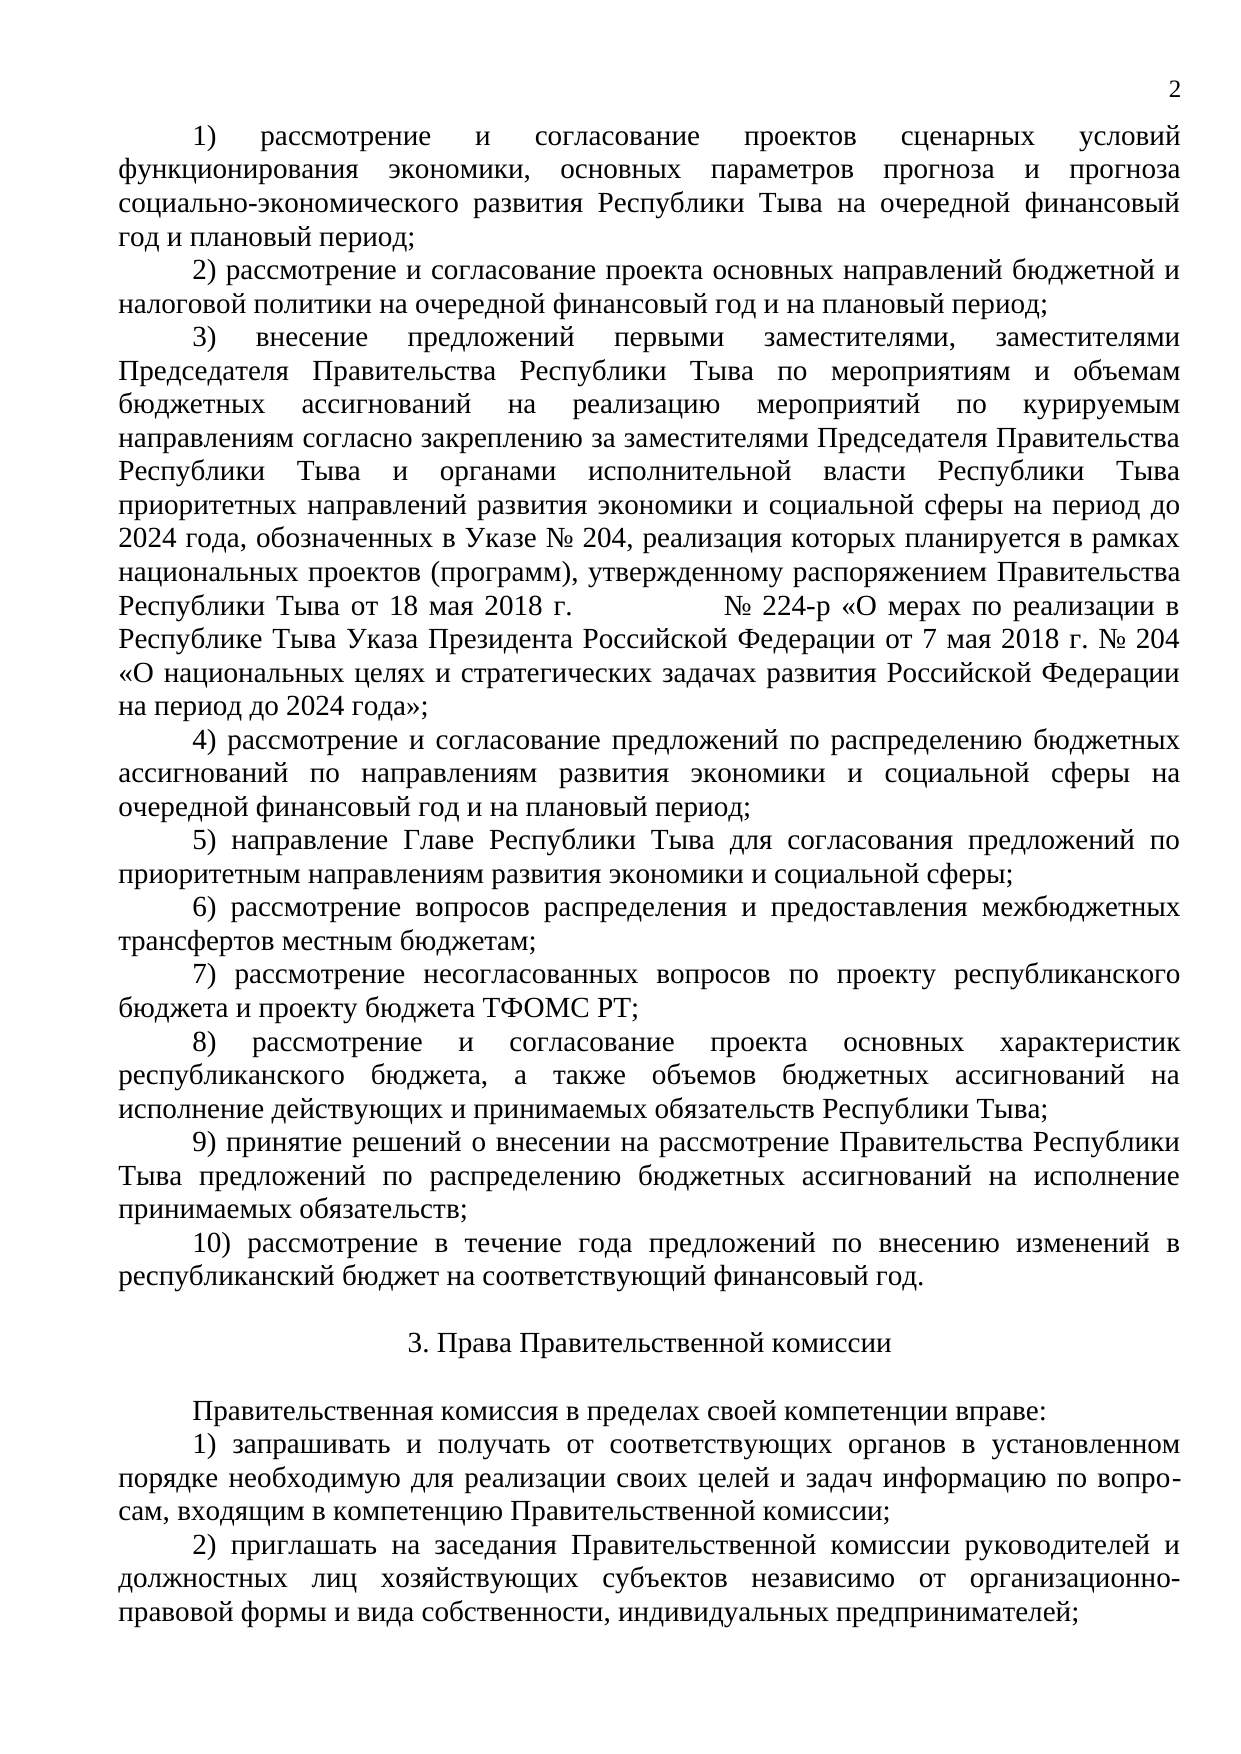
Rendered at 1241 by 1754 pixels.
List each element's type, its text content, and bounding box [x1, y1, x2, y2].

text 5) направление Главе Республики Тыва для согласования предложений по приоритетным направлениям развития экономики и социальной сферы; [118, 822, 1181, 889]
text 7) рассмотрение несогласованных вопросов по проекту республиканского бюджета и проекту бюджета ТФОМС РТ; [118, 957, 1181, 1024]
text 4) рассмотрение и согласование предложений по распределению бюджетных ассигнований по направлениям развития экономики и социальной сферы на очередной финансовый год и на плановый период; [118, 722, 1181, 822]
text 8) рассмотрение и согласование проекта основных характеристик республиканского бюджета, а также объемов бюджетных ассигнований на исполнение действующих и принимаемых обязательств Республики Тыва; [118, 1024, 1181, 1124]
list Права Правительственной комиссии [118, 1326, 1181, 1359]
text 9) принятие решений о внесении на рассмотрение Правительства Республики Тыва предложений по распределению бюджетных ассигнований на исполнение принимаемых обязательств; [118, 1124, 1181, 1225]
text 6) рассмотрение вопросов распределения и предоставления межбюджетных трансфертов местным бюджетам; [118, 889, 1181, 957]
text Правительственная комиссия в пределах своей компетенции вправе: [118, 1393, 1181, 1426]
text 1) запрашивать и получать от соответствующих органов в установленном порядке необходимую для реализации своих целей и задач информацию по вопросам, входящим в компетенцию Правительственной комиссии; [118, 1426, 1181, 1527]
text 10) рассмотрение в течение года предложений по внесению изменений в республиканский бюджет на соответствующий финансовый год. [118, 1225, 1181, 1292]
text 1) рассмотрение и согласование проектов сценарных условий функционирования экономики, основных параметров прогноза и прогноза социально-экономического развития Республики Тыва на очередной финансовый год и плановый период; [118, 118, 1181, 252]
text 2) приглашать на заседания Правительственной комиссии руководителей и должностных лиц хозяйствующих субъектов независимо от организационно-правовой формы и вида собственности, индивидуальных предпринимателей; [118, 1527, 1181, 1627]
text 3) внесение предложений первыми заместителями, заместителями Председателя Правительства Республики Тыва по мероприятиям и объемам бюджетных ассигнований на реализацию мероприятий по курируемым направлениям согласно закреплению за заместителями Председателя Правительства Республики Тыва и органами исполнительной власти Республики Тыва приоритетных направлений развития экономики и социальной сферы на период до 2024 года, обозначенных в Указе № 204, реализация которых планируется в рамках национальных проектов (программ), утвержденному распоряжением Правительства Республики Тыва от 18 мая 2018 г. № 224-р «О мерах по реализации в Республике Тыва Указа Президента Российской Федерации от 7 мая 2018 г. № 204 «О национальных целях и стратегических задачах развития Российской Федерации на период до 2024 года»; [118, 319, 1181, 722]
text 2) рассмотрение и согласование проекта основных направлений бюджетной и налоговой политики на очередной финансовый год и на плановый период; [118, 252, 1181, 319]
